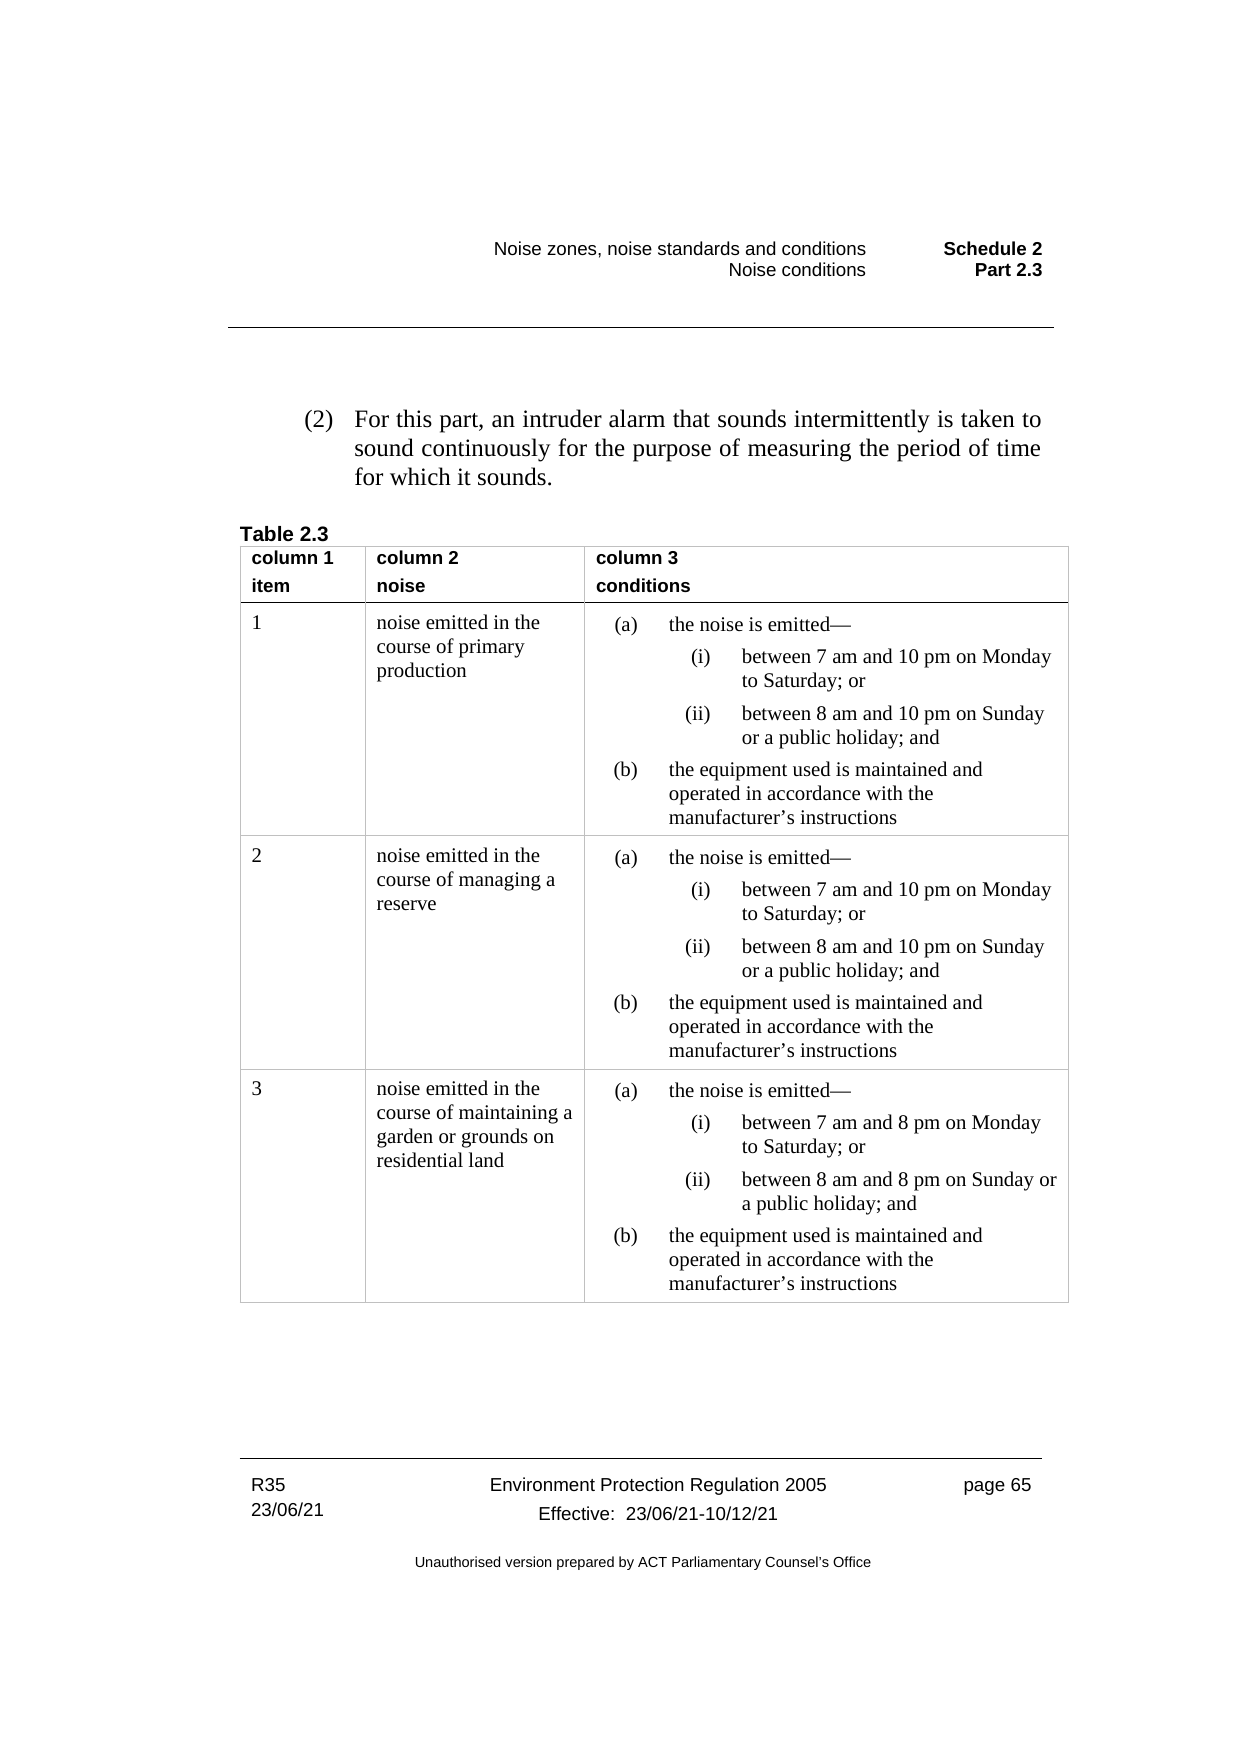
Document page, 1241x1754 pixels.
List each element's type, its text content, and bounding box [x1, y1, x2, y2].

table_header column 1 item [241, 547, 365, 602]
table_cell noise emitted in the course of managing a reserve [366, 836, 584, 1068]
table_header column 3 conditions [585, 547, 1068, 602]
text (2) For this part, an intruder alarm that sounds intermittently is taken to sound continuously for the purpose of measuring the period of time for which it sounds. [239, 404, 1042, 490]
table_header column 2 noise [366, 547, 584, 602]
table_cell 3 [241, 1070, 365, 1302]
table_cell noise emitted in the course of primary production [366, 603, 584, 835]
table_cell 2 [241, 836, 365, 1068]
table_cell (a) the noise is emitted— (i) between 7 am and 10 pm on Monday to Saturday; or (ii) between 8 am and 10 pm on Sunday or a public holiday; and (b) the equipment used is maintained and operated in accordance with the manufacturer’s instructions [585, 603, 1068, 835]
table_cell (a) the noise is emitted— (i) between 7 am and 8 pm on Monday to Saturday; or (ii) between 8 am and 8 pm on Sunday or a public holiday; and (b) the equipment used is maintained and operated in accordance with the manufacturer’s instructions [585, 1070, 1068, 1302]
table_cell (a) the noise is emitted— (i) between 7 am and 10 pm on Monday to Saturday; or (ii) between 8 am and 10 pm on Sunday or a public holiday; and (b) the equipment used is maintained and operated in accordance with the manufacturer’s instructions [585, 836, 1068, 1068]
table_cell noise emitted in the course of maintaining a garden or grounds on residential land [366, 1070, 584, 1302]
text Table 2.3 [239, 522, 1042, 546]
table_cell 1 [241, 603, 365, 835]
